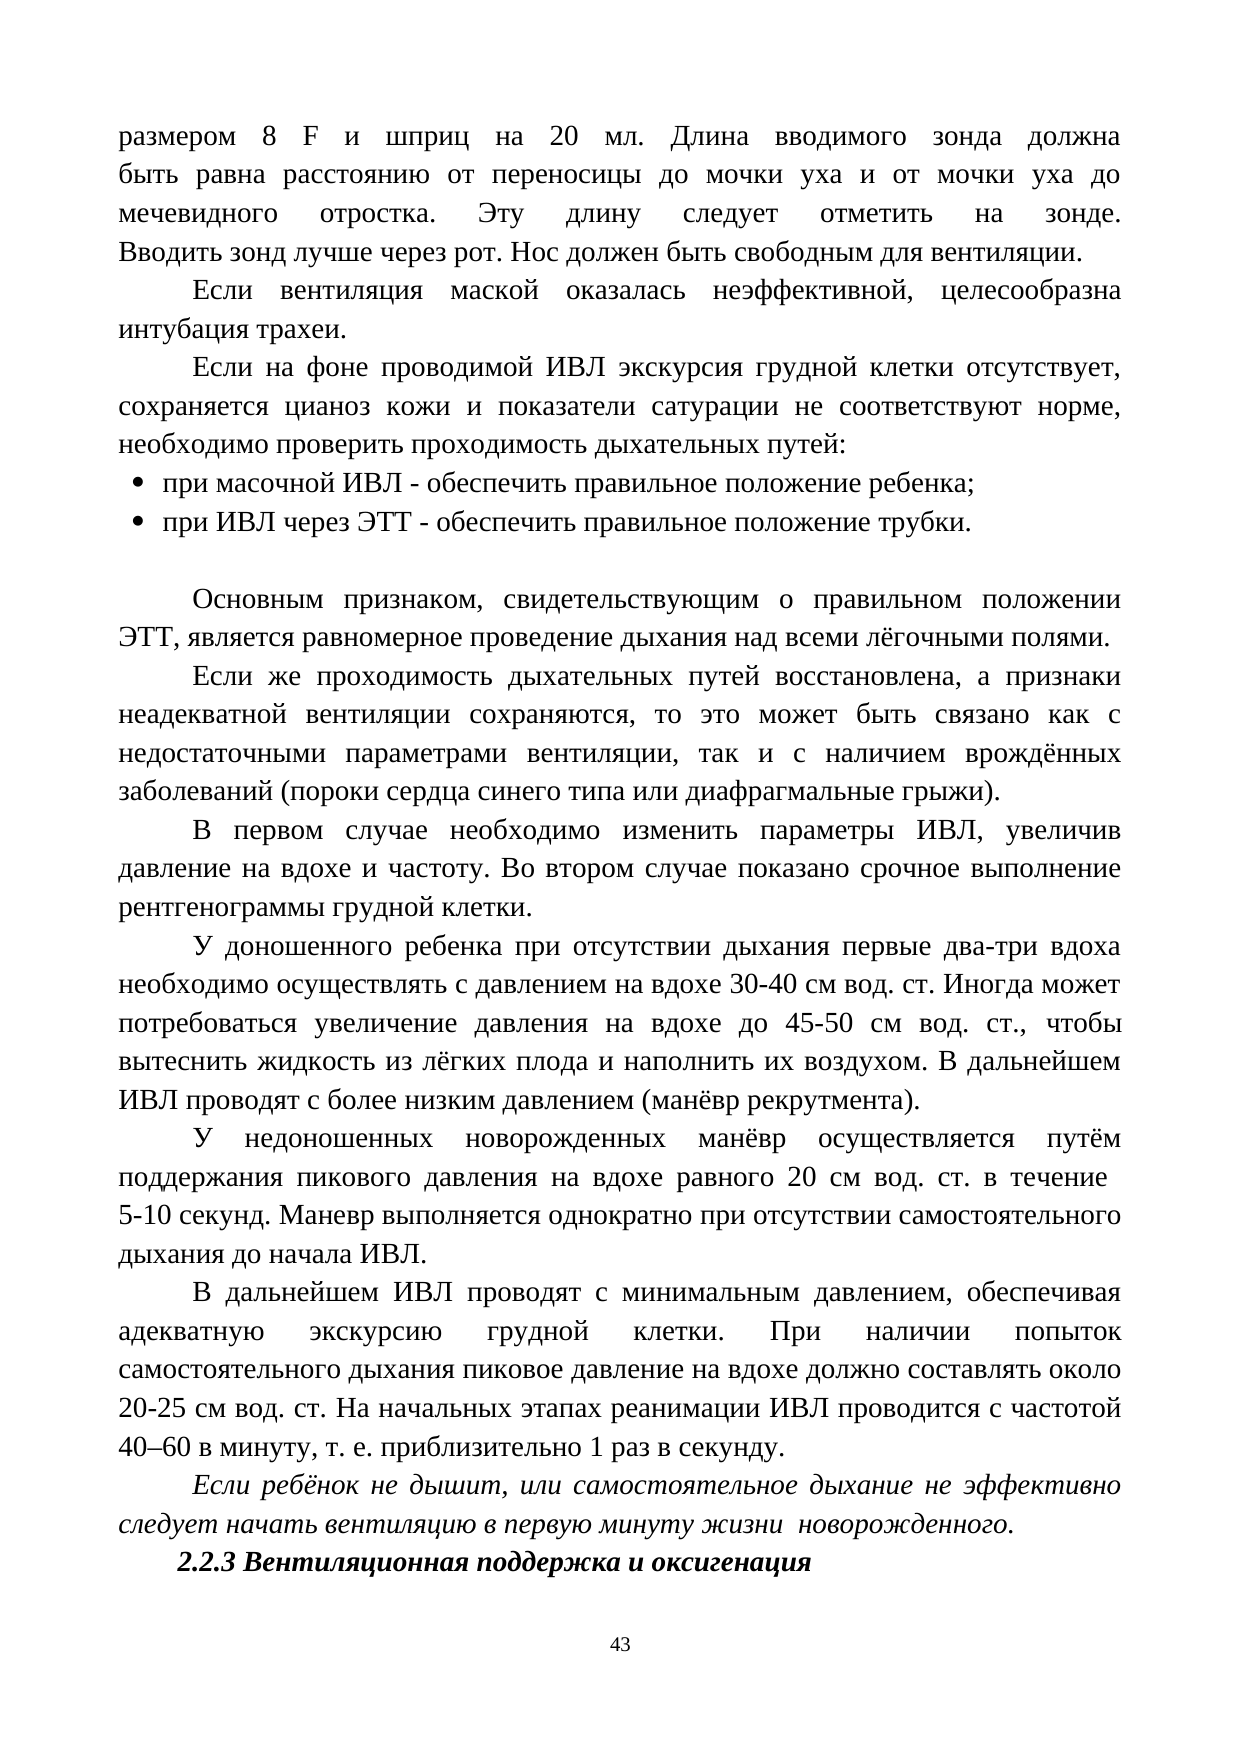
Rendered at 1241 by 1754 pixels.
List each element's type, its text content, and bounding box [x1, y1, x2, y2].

text Если же проходимость дыхательных путей восстановлена, а признаки неадекватной вентиляции сохраняются, то это может быть связано как с недостаточными параметрами вентиляции, так и с наличием врождённых заболеваний (пороки сердца синего типа или диафрагмальные грыжи). [118, 658, 1122, 807]
text Основным признаком, свидетельствующим о правильном положении ЭТТ, является равномерное проведение дыхания над всеми лёгочными полями. [118, 581, 1122, 653]
text У недоношенных новорожденных манёвр осуществляется путём поддержания пикового давления на вдохе равного 20 см вод. ст. в течение 5-10 секунд. Маневр выполняется однократно при отсутствии самостоятельного дыхания до начала ИВЛ. [118, 1120, 1122, 1269]
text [118, 118, 1122, 267]
subtitle 2.2.3 Вентиляционная поддержка и оксигенация [177, 1544, 1122, 1578]
text В первом случае необходимо изменить параметры ИВЛ, увеличив давление на вдохе и частоту. Во втором случае показано срочное выполнение рентгенограммы грудной клетки. [118, 812, 1122, 923]
text Если ребёнок не дышит, или самостоятельное дыхание не эффективно следует начать вентиляцию в первую минуту жизни новорожденного. [118, 1467, 1122, 1539]
text Если на фоне проводимой ИВЛ экскурсия грудной клетки отсутствует, сохраняется цианоз кожи и показатели сатурации не соответствуют норме, необходимо проверить проходимость дыхательных путей: [118, 349, 1122, 460]
list при ИВЛ через ЭТТ - обеспечить правильное положение трубки. [133, 504, 1122, 537]
list при масочной ИВЛ - обеспечить правильное положение ребенка; [133, 465, 1122, 499]
text У доношенного ребенка при отсутствии дыхания первые два-три вдоха необходимо осуществлять с давлением на вдохе 30-40 см вод. ст. Иногда может потребоваться увеличение давления на вдохе до 45-50 см вод. ст., чтобы вытеснить жидкость из лёгких плода и наполнить их воздухом. В дальнейшем ИВЛ проводят с более низким давлением (манёвр рекрутмента). [118, 928, 1122, 1115]
text Если вентиляция маской оказалась неэффективной, целесообразна интубация трахеи. [118, 272, 1122, 344]
text В дальнейшем ИВЛ проводят с минимальным давлением, обеспечивая адекватную экскурсию грудной клетки. При наличии попыток самостоятельного дыхания пиковое давление на вдохе должно составлять около 20-25 см вод. ст. На начальных этапах реанимации ИВЛ проводится с частотой 40–60 в минуту, т. е. приблизительно 1 раз в секунду. [118, 1274, 1122, 1462]
